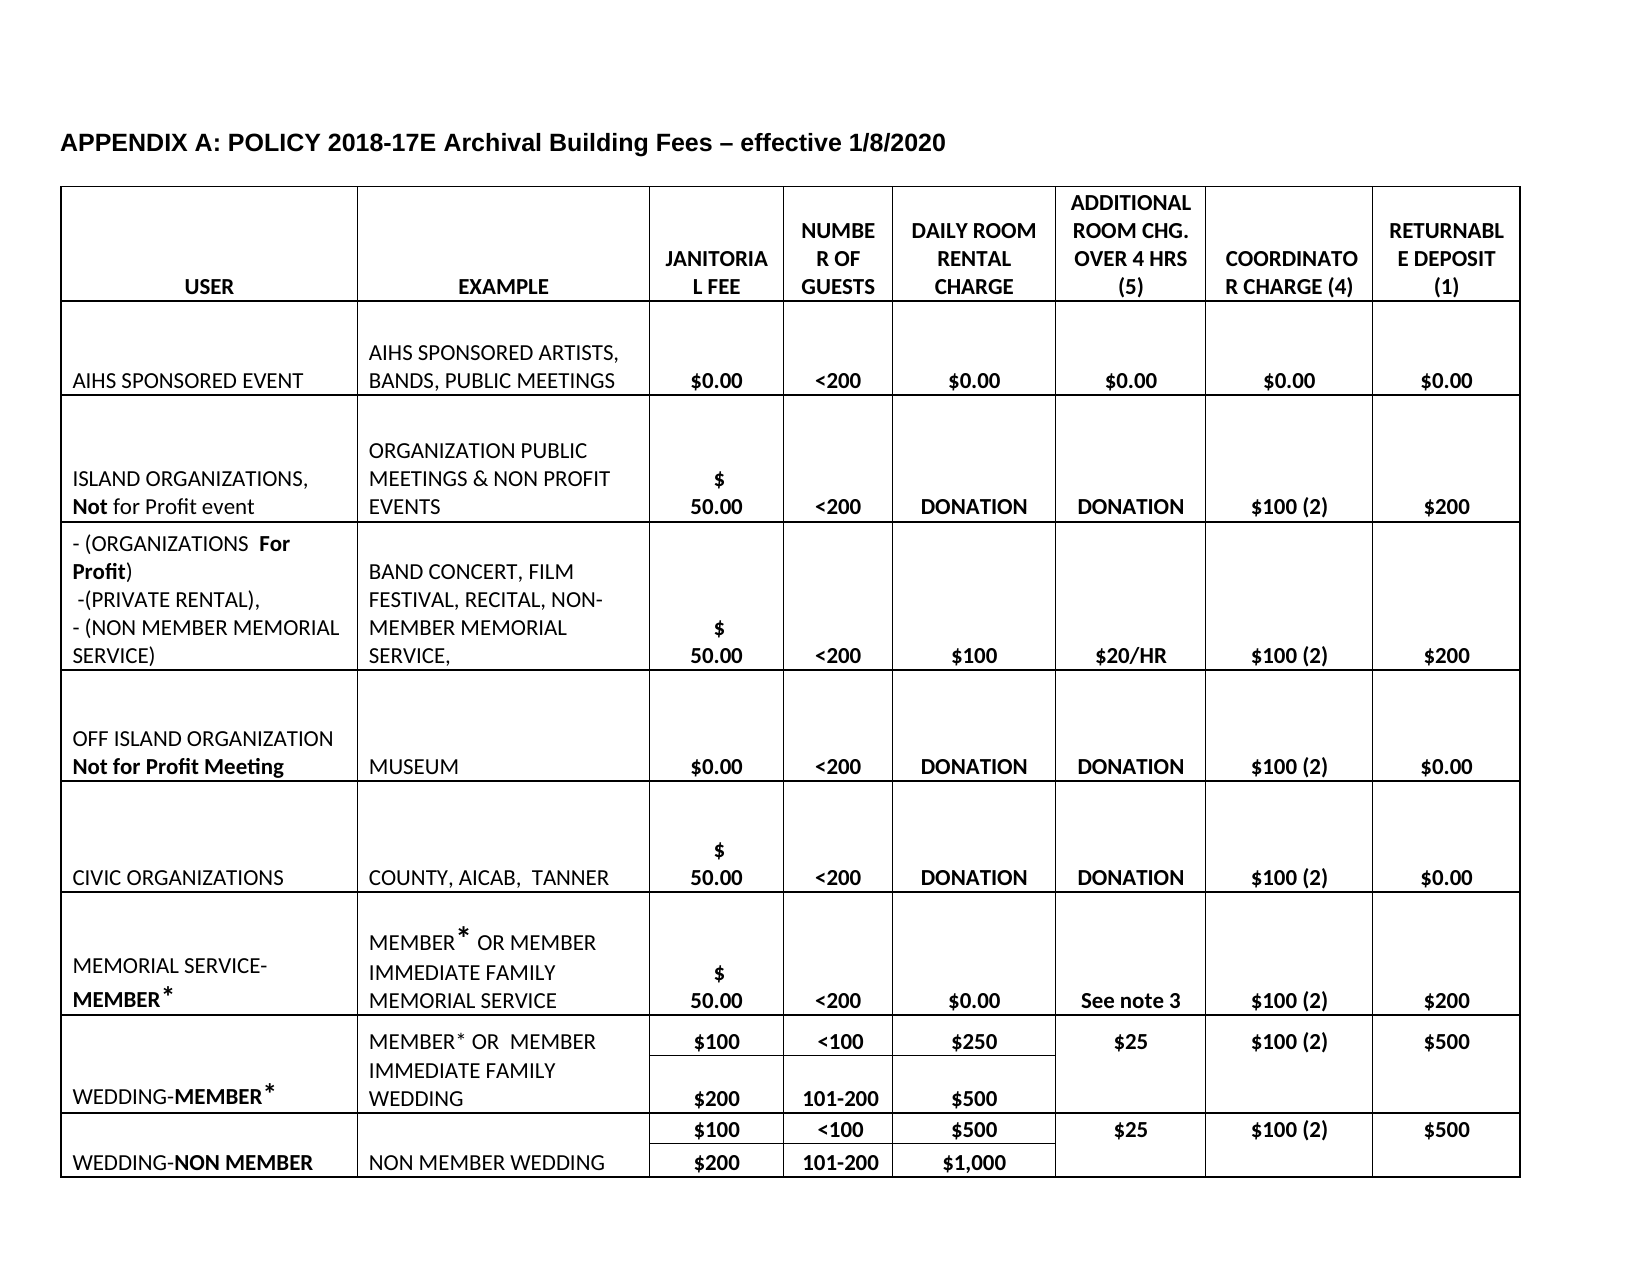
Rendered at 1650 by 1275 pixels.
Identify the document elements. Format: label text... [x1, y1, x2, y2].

table_header JANITORIAL FEE [650, 187, 783, 300]
table_cell WEDDING-NON MEMBER [62, 1143, 357, 1176]
table_header DAILY ROOM RENTAL CHARGE [893, 187, 1055, 300]
table_cell $0.00 [1056, 302, 1205, 394]
table_cell AIHS SPONSORED ARTISTS, BANDS, PUBLIC MEETINGS [358, 302, 649, 394]
table_cell [62, 1114, 357, 1143]
table_cell IMMEDIATE FAMILY WEDDING [358, 1055, 649, 1112]
table_cell $100 (2) [1206, 396, 1372, 521]
table_cell ISLAND ORGANIZATIONS, Not for Profit event [62, 396, 357, 521]
table_cell $100 (2) [1206, 671, 1372, 780]
table_cell MUSEUM [358, 671, 649, 780]
table_cell BAND CONCERT, FILM FESTIVAL, RECITAL, NON-MEMBER MEMORIAL SERVICE, [358, 523, 649, 669]
table_cell $1,000 [893, 1144, 1055, 1176]
table_cell $0.00 [1206, 302, 1372, 394]
table_cell 101-200 [784, 1144, 892, 1176]
table_cell See note 3 [1056, 893, 1205, 1014]
table_cell ORGANIZATION PUBLIC MEETINGS & NON PROFIT EVENTS [358, 396, 649, 521]
table_cell <100 [784, 1114, 892, 1143]
table_cell COUNTY, AICAB, TANNER [358, 782, 649, 891]
table_cell MEMBER* OR MEMBER [358, 1016, 649, 1055]
table_cell $0.00 [650, 671, 783, 780]
table_header USER [62, 187, 357, 300]
table_cell $25 [1056, 1016, 1205, 1055]
table_cell [1056, 1055, 1205, 1112]
table_cell $ 50.00 [650, 782, 783, 891]
table_cell 101-200 [784, 1056, 892, 1112]
table_cell [1373, 1055, 1519, 1112]
table_cell [1373, 1143, 1519, 1176]
table_cell $0.00 [893, 302, 1055, 394]
table_cell <200 [784, 893, 892, 1014]
table_header ADDITIONAL ROOM CHG. OVER 4 HRS (5) [1056, 187, 1205, 300]
table_cell $ 50.00 [650, 523, 783, 669]
table_cell $200 [1373, 893, 1519, 1014]
table_cell [1206, 1143, 1372, 1176]
table_cell <100 [784, 1016, 892, 1055]
table_cell DONATION [893, 396, 1055, 521]
table_cell $500 [1373, 1016, 1519, 1055]
table_cell <200 [784, 671, 892, 780]
table_header EXAMPLE [358, 187, 649, 300]
table_cell $200 [650, 1144, 783, 1176]
text APPENDIX A: POLICY 2018-17E Archival Building Fees – effective 1/8/2020 [60, 128, 1575, 157]
table_cell $100 (2) [1206, 782, 1372, 891]
table_cell <200 [784, 302, 892, 394]
table_cell [1056, 1143, 1205, 1176]
table_cell $0.00 [1373, 782, 1519, 891]
table_cell $500 [893, 1056, 1055, 1112]
table_cell $100 [893, 523, 1055, 669]
table_cell [1206, 1055, 1372, 1112]
table_cell DONATION [1056, 782, 1205, 891]
table_cell $250 [893, 1016, 1055, 1055]
table_cell DONATION [893, 782, 1055, 891]
table_cell $0.00 [893, 893, 1055, 1014]
table_cell CIVIC ORGANIZATIONS [62, 782, 357, 891]
table_cell $100 (2) [1206, 893, 1372, 1014]
table_cell $0.00 [650, 302, 783, 394]
table_cell [62, 1016, 357, 1055]
table_cell $ 50.00 [650, 396, 783, 521]
table_cell $100 [650, 1016, 783, 1055]
table_cell $100 (2) [1206, 1016, 1372, 1055]
table_cell $200 [1373, 396, 1519, 521]
table_cell - (ORGANIZATIONS For Profit) -(PRIVATE RENTAL), - (NON MEMBER MEMORIAL SERVICE) [62, 523, 357, 669]
table_cell $500 [893, 1114, 1055, 1143]
table_cell $100 (2) [1206, 523, 1372, 669]
table_cell $0.00 [1373, 671, 1519, 780]
table_header NUMBER OF GUESTS [784, 187, 892, 300]
table_cell OFF ISLAND ORGANIZATION Not for Profit Meeting [62, 671, 357, 780]
table_header RETURNABLE DEPOSIT (1) [1373, 187, 1519, 300]
table_cell WEDDING-MEMBER* [62, 1055, 357, 1112]
table_cell [358, 1114, 649, 1143]
table_header COORDINATOR CHARGE (4) [1206, 187, 1372, 300]
table_cell $100 (2) [1206, 1114, 1372, 1143]
table_cell $25 [1056, 1114, 1205, 1143]
table_cell $20/HR [1056, 523, 1205, 669]
table_cell MEMORIAL SERVICE-MEMBER* [62, 893, 357, 1014]
table_cell DONATION [1056, 671, 1205, 780]
table_cell $100 [650, 1114, 783, 1143]
table_cell DONATION [1056, 396, 1205, 521]
table_cell AIHS SPONSORED EVENT [62, 302, 357, 394]
table_cell DONATION [893, 671, 1055, 780]
table_cell $200 [1373, 523, 1519, 669]
table_cell MEMBER* OR MEMBER IMMEDIATE FAMILY MEMORIAL SERVICE [358, 893, 649, 1014]
table_cell <200 [784, 782, 892, 891]
table_cell $200 [650, 1056, 783, 1112]
table_cell NON MEMBER WEDDING [358, 1143, 649, 1176]
table_cell $0.00 [1373, 302, 1519, 394]
table_cell <200 [784, 523, 892, 669]
table_cell $500 [1373, 1114, 1519, 1143]
table_cell <200 [784, 396, 892, 521]
table_cell $ 50.00 [650, 893, 783, 1014]
